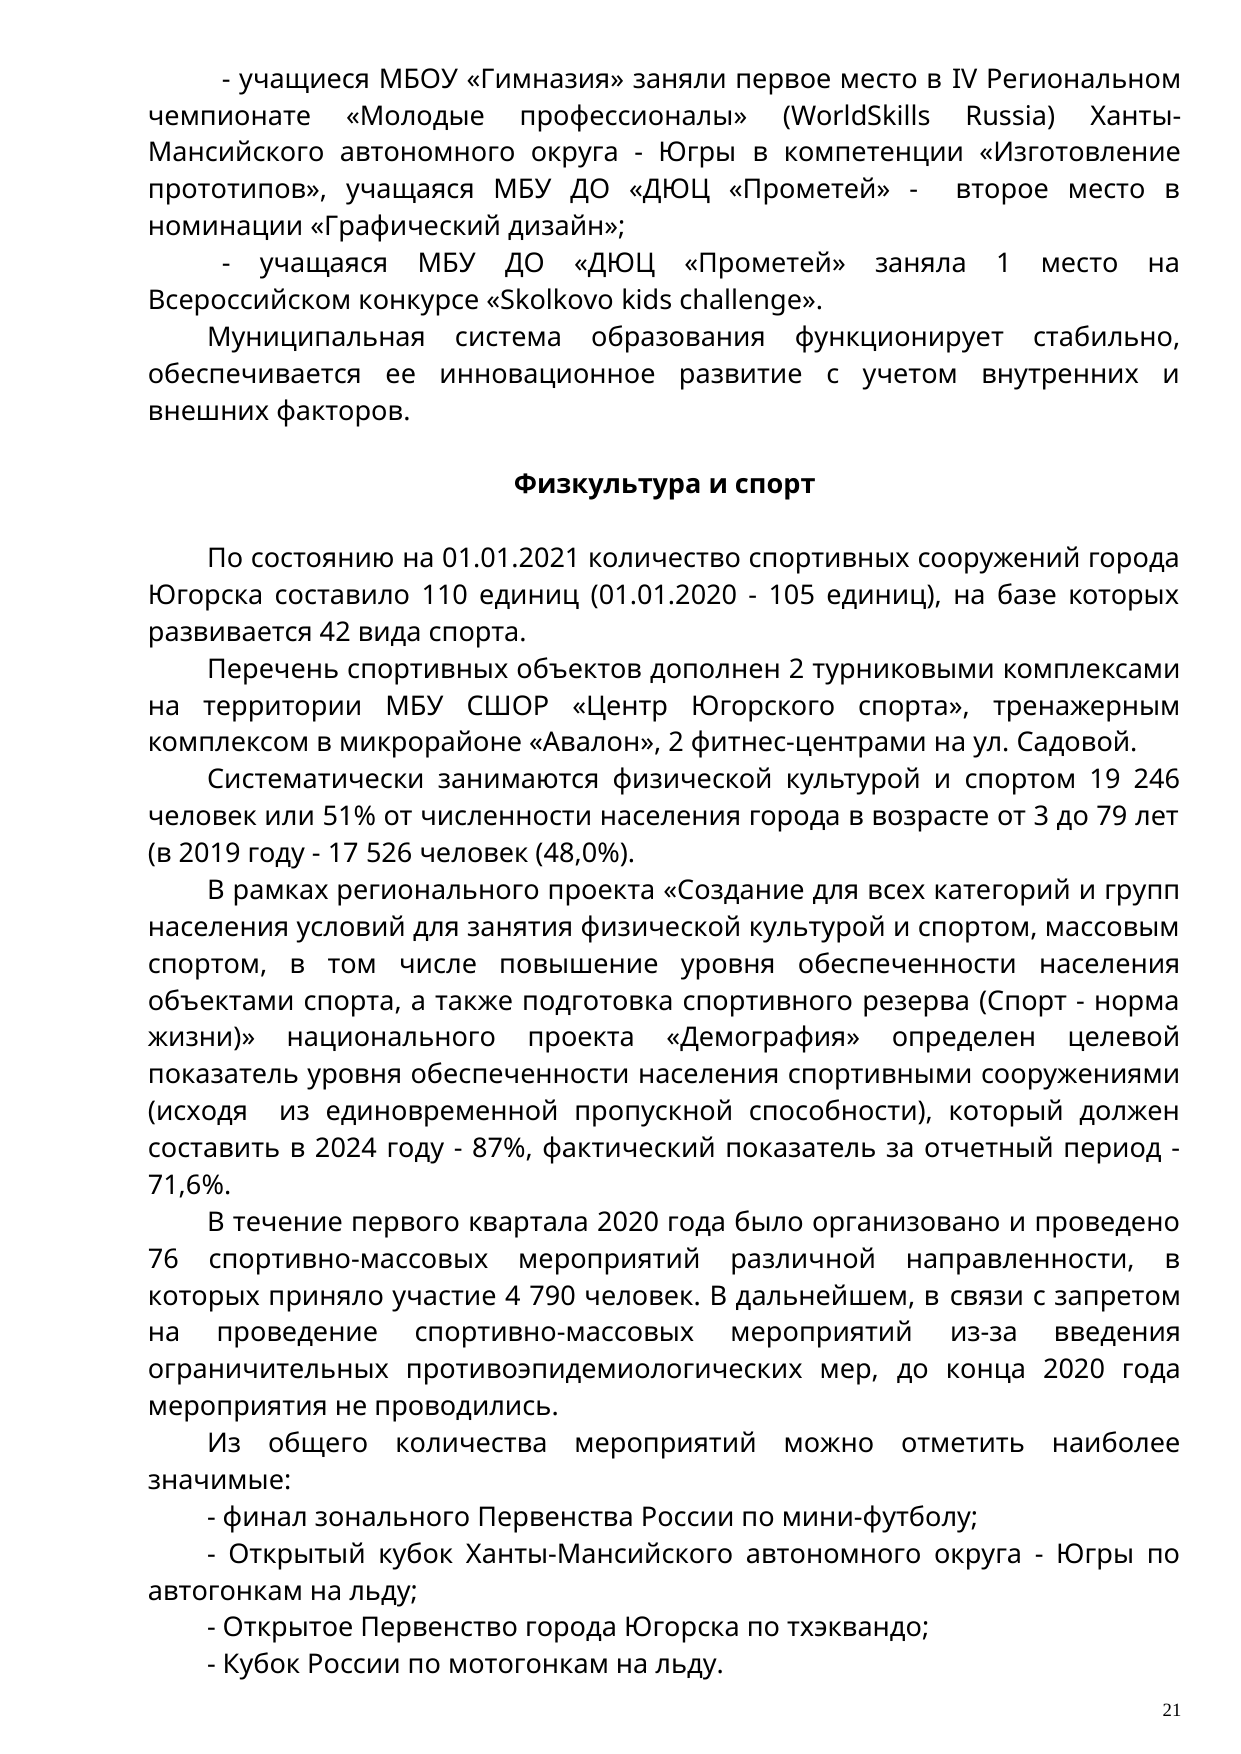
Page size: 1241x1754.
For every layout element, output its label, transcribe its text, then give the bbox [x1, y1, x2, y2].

text По состоянию на 01.01.2021 количество спортивных сооружений города Югорска составило 110 единиц (01.01.2020 - 105 единиц), на базе которых развивается 42 вида спорта. [148, 538, 1181, 649]
text Муниципальная система образования функционирует стабильно, обеспечивается ее инновационное развитие с учетом внутренних и внешних факторов. [148, 317, 1181, 428]
text - финал зонального Первенства России по мини-футболу; [148, 1497, 1181, 1534]
text - Кубок России по мотогонкам на льду. [148, 1645, 1181, 1682]
text - учащиеся МБОУ «Гимназия» заняли первое место в IV Региональном чемпионате «Молодые профессионалы» (WorldSkills Russia) Ханты-Мансийского автономного округа - Югры в компетенции «Изготовление прототипов», учащаяся МБУ ДО «ДЮЦ «Прометей» - второе место в номинации «Графический дизайн»; [148, 59, 1181, 243]
text В течение первого квартала 2020 года было организовано и проведено 76 спортивно-массовых мероприятий различной направленности, в которых приняло участие 4 790 человек. В дальнейшем, в связи с запретом на проведение спортивно-массовых мероприятий из-за введения ограничительных противоэпидемиологических мер, до конца 2020 года мероприятия не проводились. [148, 1202, 1181, 1423]
text - учащаяся МБУ ДО «ДЮЦ «Прометей» заняла 1 место на Всероссийском конкурсе «Skolkovo kids challenge». [148, 243, 1181, 317]
text В рамках регионального проекта «Создание для всех категорий и групп населения условий для занятия физической культурой и спортом, массовым спортом, в том числе повышение уровня обеспеченности населения объектами спорта, а также подготовка спортивного резерва (Спорт - норма жизни)» национального проекта «Демография» определен целевой показатель уровня обеспеченности населения спортивными сооружениями (исходя из единовременной пропускной способности), который должен составить в 2024 году - 87%, фактический показатель за отчетный период - 71,6%. [148, 870, 1181, 1202]
text Перечень спортивных объектов дополнен 2 турниковыми комплексами на территории МБУ СШОР «Центр Югорского спорта», тренажерным комплексом в микрорайоне «Авалон», 2 фитнес-центрами на ул. Садовой. [148, 649, 1181, 760]
text Из общего количества мероприятий можно отметить наиболее значимые: [148, 1423, 1181, 1497]
text - Открытое Первенство города Югорска по тхэквандо; [148, 1608, 1181, 1645]
text - Открытый кубок Ханты-Мансийского автономного округа - Югры по автогонкам на льду; [148, 1534, 1181, 1608]
text Систематически занимаются физической культурой и спортом 19 246 человек или 51% от численности населения города в возрасте от 3 до 79 лет (в 2019 году - 17 526 человек (48,0%). [148, 760, 1181, 870]
text Физкультура и спорт [148, 465, 1181, 502]
